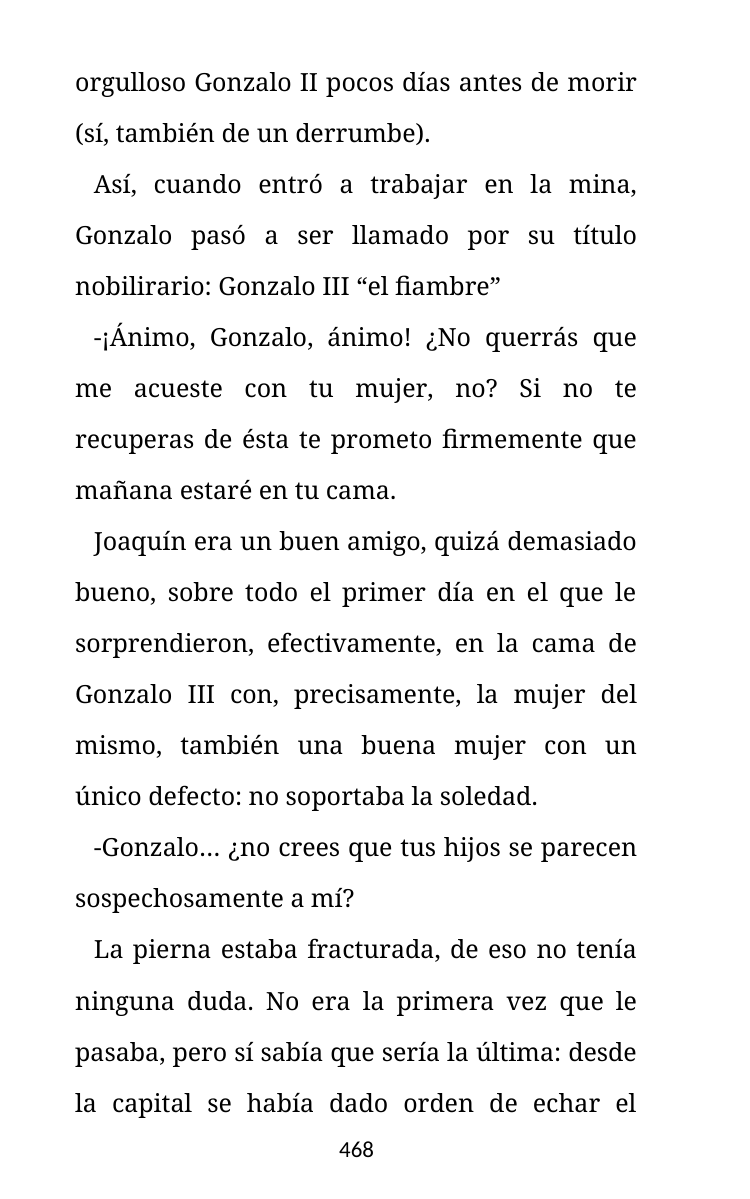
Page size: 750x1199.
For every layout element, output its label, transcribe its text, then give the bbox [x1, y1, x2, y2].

text -¡Se llamará Gonzalo como su abuelo! –dijo orgulloso Gonzalo II pocos días antes de morir (sí, también de un derrumbe). [75, 64, 637, 149]
text -Gonzalo… ¿no crees que tus hijos se parecen sospechosamente a mí? [75, 830, 637, 915]
text Joaquín era un buen amigo, quizá demasiado bueno, sobre todo el primer día en el que le sorprendieron, efectivamente, en la cama de Gonzalo III con, precisamente, la mujer del mismo, también una buena mujer con un único defecto: no soportaba la soledad. [75, 524, 637, 813]
text -¡Ánimo, Gonzalo, ánimo! ¿No querrás que me acueste con tu mujer, no? Si no te recuperas de ésta te prometo firmemente que mañana estaré en tu cama. [75, 320, 637, 507]
text Así, cuando entró a trabajar en la mina, Gonzalo pasó a ser llamado por su título nobilirario: Gonzalo III “el fiambre” [75, 167, 637, 303]
